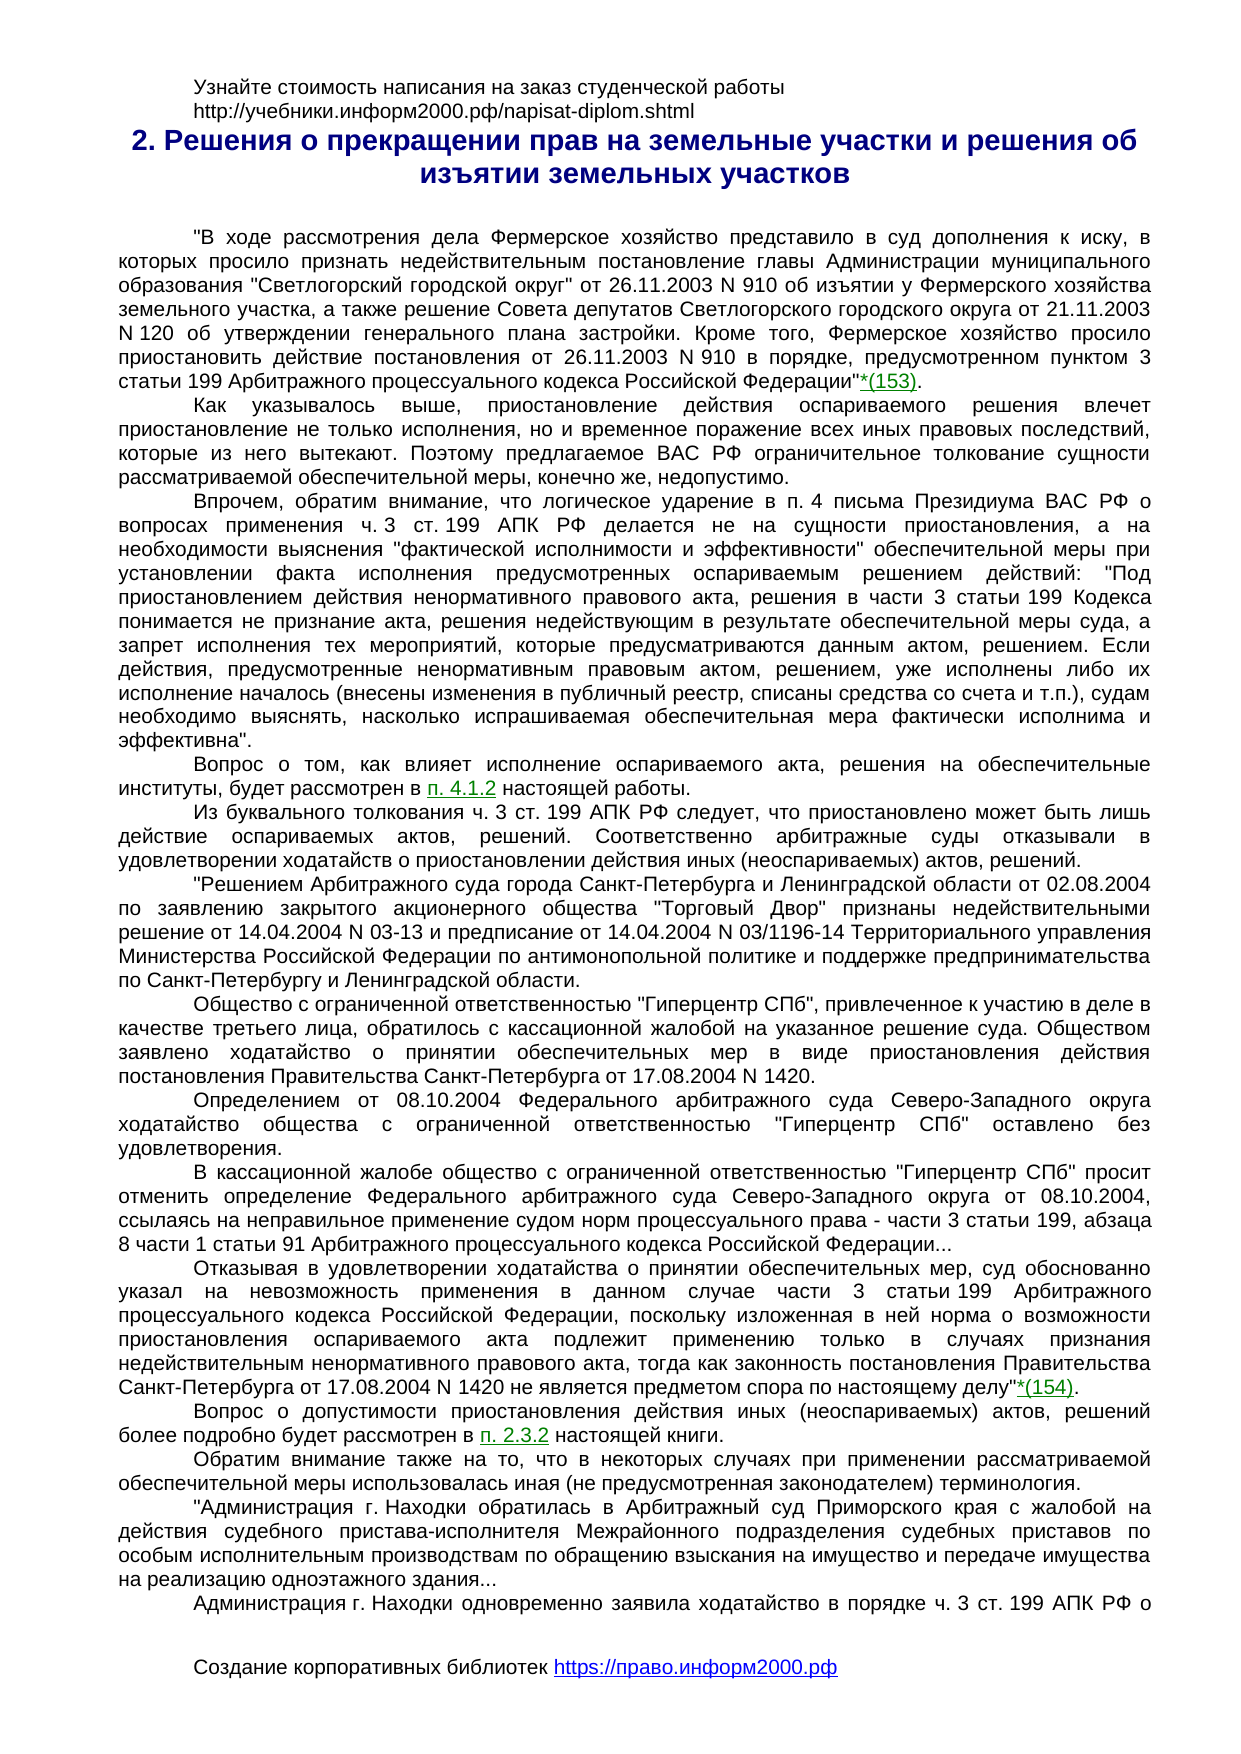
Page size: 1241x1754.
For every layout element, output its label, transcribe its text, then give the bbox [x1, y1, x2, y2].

text "Администрация г. Находки обратилась в Арбитражный суд Приморского края с жалобой на действия судебного пристава-исполнителя Межрайонного подразделения судебных приставов по особым исполнительным производствам по обращению взыскания на имущество и передаче имущества на реализацию одноэтажного здания... [118, 1495, 1152, 1591]
text Обратим внимание также на то, что в некоторых случаях при применении рассматриваемой обеспечительной меры использовалась иная (не предусмотренная законодателем) терминология. [118, 1447, 1152, 1495]
text Впрочем, обратим внимание, что логическое ударение в п. 4 письма Президиума ВАС РФ о вопросах применения ч. 3 ст. 199 АПК РФ делается не на сущности приостановления, а на необходимости выяснения "фактической исполнимости и эффективности" обеспечительной меры при установлении факта исполнения предусмотренных оспариваемым решением действий: "Под приостановлением действия ненормативного правового акта, решения в части 3 статьи 199 Кодекса понимается не признание акта, решения недействующим в результате обеспечительной меры суда, а запрет исполнения тех мероприятий, которые предусматриваются данным актом, решением. Если действия, предусмотренные ненормативным правовым актом, решением, уже исполнены либо их исполнение началось (внесены изменения в публичный реестр, списаны средства со счета и т.п.), судам необходимо выяснять, насколько испрашиваемая обеспечительная мера фактически исполнима и эффективна". [118, 489, 1152, 752]
text Определением от 08.10.2004 Федерального арбитражного суда Северо-Западного округа ходатайство общества с ограниченной ответственностью "Гиперцентр СПб" оставлено без удовлетворения. [118, 1088, 1152, 1159]
text Вопрос о допустимости приостановления действия иных (неоспариваемых) актов, решений более подробно будет рассмотрен в п. 2.3.2 настоящей книги. [118, 1399, 1152, 1447]
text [118, 1591, 1152, 1615]
text "Решением Арбитражного суда города Санкт-Петербурга и Ленинградской области от 02.08.2004 по заявлению закрытого акционерного общества "Торговый Двор" признаны недействительными решение от 14.04.2004 N 03-13 и предписание от 14.04.2004 N 03/1196-14 Территориального управления Министерства Российской Федерации по антимонопольной политике и поддержке предпринимательства по Санкт-Петербургу и Ленинградской области. [118, 872, 1152, 992]
text Как указывалось выше, приостановление действия оспариваемого решения влечет приостановление не только исполнения, но и временное поражение всех иных правовых последствий, которые из него вытекают. Поэтому предлагаемое ВАС РФ ограничительное толкование сущности рассматриваемой обеспечительной меры, конечно же, недопустимо. [118, 393, 1152, 489]
text Общество с ограниченной ответственностью "Гиперцентр СПб", привлеченное к участию в деле в качестве третьего лица, обратилось с кассационной жалобой на указанное решение суда. Обществом заявлено ходатайство о принятии обеспечительных мер в виде приостановления действия постановления Правительства Санкт-Петербурга от 17.08.2004 N 1420. [118, 992, 1152, 1088]
subtitle 2. Решения о прекращении прав на земельные участки и решения об изъятии земельных участков [118, 123, 1152, 190]
text Из буквального толкования ч. 3 ст. 199 АПК РФ следует, что приостановлено может быть лишь действие оспариваемых актов, решений. Соответственно арбитражные суды отказывали в удовлетворении ходатайств о приостановлении действия иных (неоспариваемых) актов, решений. [118, 800, 1152, 872]
text Отказывая в удовлетворении ходатайства о принятии обеспечительных мер, суд обоснованно указал на невозможность применения в данном случае части 3 статьи 199 Арбитражного процессуального кодекса Российской Федерации, поскольку изложенная в ней норма о возможности приостановления оспариваемого акта подлежит применению только в случаях признания недействительным ненормативного правового акта, тогда как законность постановления Правительства Санкт-Петербурга от 17.08.2004 N 1420 не является предметом спора по настоящему делу"*(154). [118, 1255, 1152, 1399]
text "В ходе рассмотрения дела Фермерское хозяйство представило в суд дополнения к иску, в которых просило признать недействительным постановление главы Администрации муниципального образования "Светлогорский городской округ" от 26.11.2003 N 910 об изъятии у Фермерского хозяйства земельного участка, а также решение Совета депутатов Светлогорского городского округа от 21.11.2003 N 120 об утверждении генерального плана застройки. Кроме того, Фермерское хозяйство просило приостановить действие постановления от 26.11.2003 N 910 в порядке, предусмотренном пунктом 3 статьи 199 Арбитражного процессуального кодекса Российской Федерации"*(153). [118, 225, 1152, 393]
text Вопрос о том, как влияет исполнение оспариваемого акта, решения на обеспечительные институты, будет рассмотрен в п. 4.1.2 настоящей работы. [118, 752, 1152, 800]
text В кассационной жалобе общество с ограниченной ответственностью "Гиперцентр СПб" просит отменить определение Федерального арбитражного суда Северо-Западного округа от 08.10.2004, ссылаясь на неправильное применение судом норм процессуального права - части 3 статьи 199, абзаца 8 части 1 статьи 91 Арбитражного процессуального кодекса Российской Федерации... [118, 1159, 1152, 1255]
